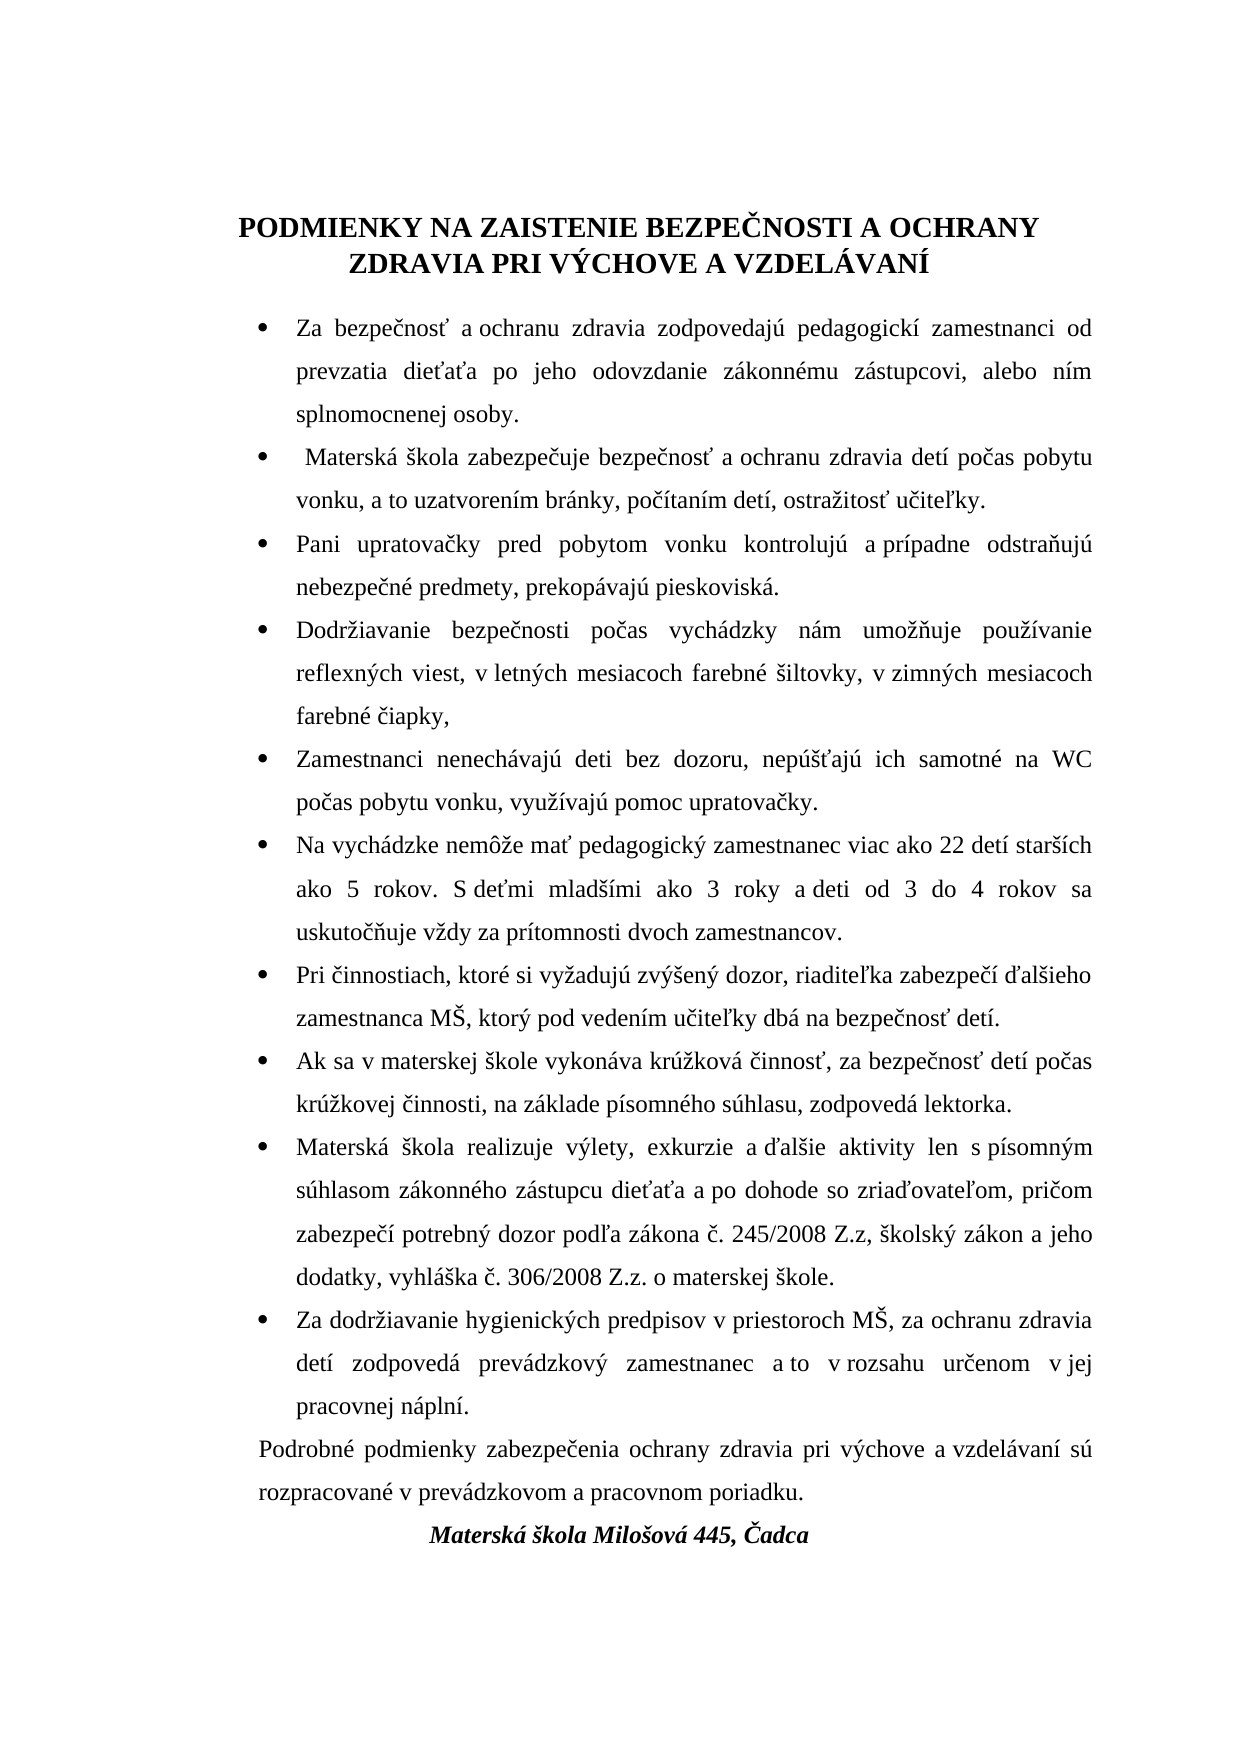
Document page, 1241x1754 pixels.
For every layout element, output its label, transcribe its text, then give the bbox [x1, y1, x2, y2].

list Za dodržiavanie hygienických predpisov v priestoroch MŠ, za ochranu zdravia detí zodpovedá prevádzkový zamestnanec a to v rozsahu určenom v jej pracovnej náplní. [258, 1305, 1093, 1420]
list Dodržiavanie bezpečnosti počas vychádzky nám umožňuje používanie reflexných viest, v letných mesiacoch farebné šiltovky, v zimných mesiacoch farebné čiapky, [258, 615, 1093, 730]
list Zamestnanci nenechávajú deti bez dozoru, nepúšťajú ich samotné na WC počas pobytu vonku, využívajú pomoc upratovačky. [258, 744, 1093, 816]
text Materská škola Milošová 445, Čadca [148, 1521, 1093, 1549]
list Pri činnostiach, ktoré si vyžadujú zvýšený dozor, riaditeľka zabezpečí ďalšieho zamestnanca MŠ, ktorý pod vedením učiteľky dbá na bezpečnosť detí. [258, 960, 1093, 1032]
text Podrobné podmienky zabezpečenia ochrany zdravia pri výchove a vzdelávaní sú rozpracované v prevádzkovom a pracovnom poriadku. [258, 1434, 1093, 1506]
list Pani upratovačky pred pobytom vonku kontrolujú a prípadne odstraňujú nebezpečné predmety, prekopávajú pieskoviská. [258, 529, 1093, 601]
list PODMIENKY NA ZAISTENIE BEZPEČNOSTI A OCHRANY ZDRAVIA PRI VÝCHOVE A VZDELÁVANÍ [185, 210, 1093, 279]
list Ak sa v materskej škole vykonáva krúžková činnosť, za bezpečnosť detí počas krúžkovej činnosti, na základe písomného súhlasu, zodpovedá lektorka. [258, 1046, 1093, 1118]
list Materská škola realizuje výlety, exkurzie a ďalšie aktivity len s písomným súhlasom zákonného zástupcu dieťaťa a po dohode so zriaďovateľom, pričom zabezpečí potrebný dozor podľa zákona č. 245/2008 Z.z, školský zákon a jeho dodatky, vyhláška č. 306/2008 Z.z. o materskej škole. [258, 1132, 1093, 1291]
list Materská škola zabezpečuje bezpečnosť a ochranu zdravia detí počas pobytu vonku, a to uzatvorením bránky, počítaním detí, ostražitosť učiteľky. [258, 442, 1093, 514]
list Za bezpečnosť a ochranu zdravia zodpovedajú pedagogickí zamestnanci od prevzatia dieťaťa po jeho odovzdanie zákonnému zástupcovi, alebo ním splnomocnenej osoby. [258, 313, 1093, 428]
list Na vychádzke nemôže mať pedagogický zamestnanec viac ako 22 detí starších ako 5 rokov. S deťmi mladšími ako 3 roky a deti od 3 do 4 rokov sa uskutočňuje vždy za prítomnosti dvoch zamestnancov. [258, 831, 1093, 946]
